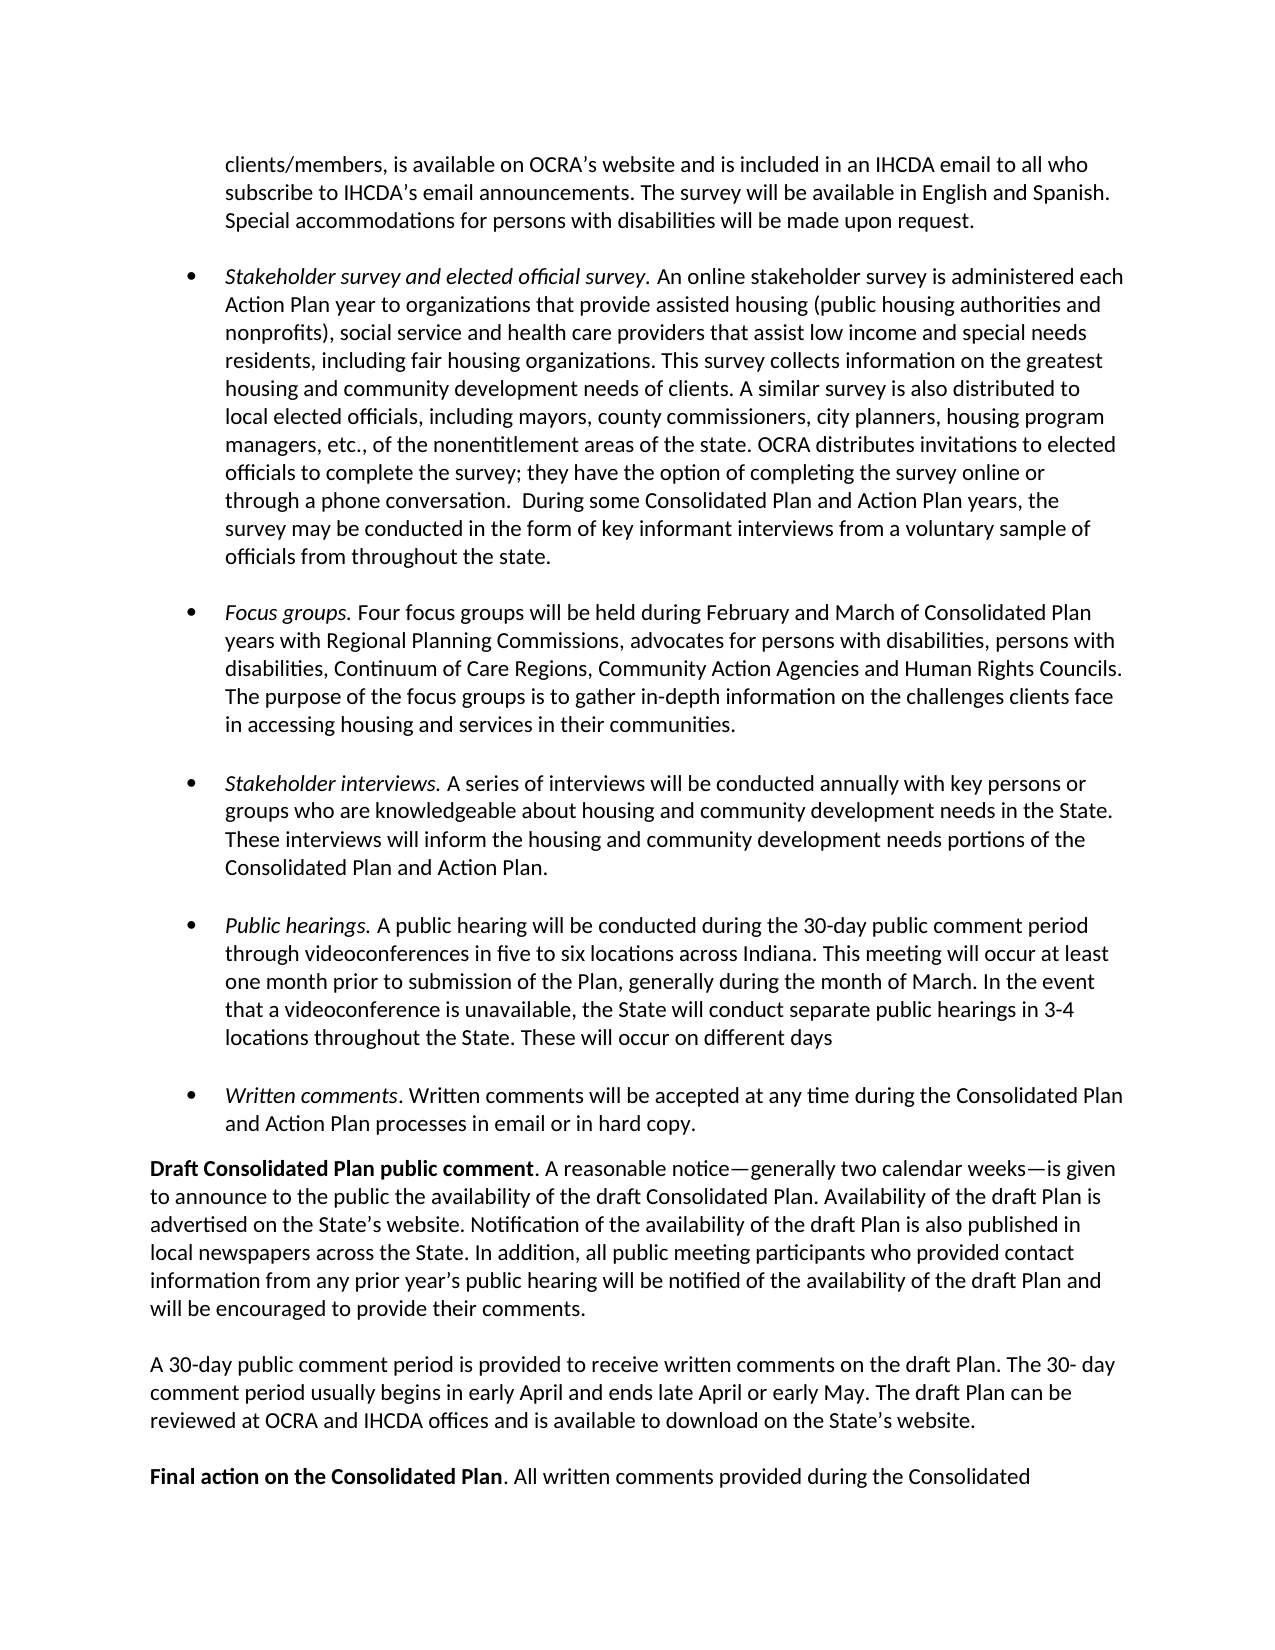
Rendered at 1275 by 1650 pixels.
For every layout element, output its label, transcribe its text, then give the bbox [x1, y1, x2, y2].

list Stakeholder interviews. A series of interviews will be conducted annually with key persons or groups who are knowledgeable about housing and community development needs in the State. These interviews will inform the housing and community development needs portions of the Consolidated Plan and Action Plan. [187, 769, 1125, 881]
list Focus groups. Four focus groups will be held during February and March of Consolidated Plan years with Regional Planning Commissions, advocates for persons with disabilities, persons with disabilities, Continuum of Care Regions, Community Action Agencies and Human Rights Councils. The purpose of the focus groups is to gather in-depth information on the challenges clients face in accessing housing and services in their communities. [187, 598, 1125, 738]
list Public hearings. A public hearing will be conducted during the 30-day public comment period through videoconferences in five to six locations across Indiana. This meeting will occur at least one month prior to submission of the Plan, generally during the month of March. In the event that a videoconference is unavailable, the State will conduct separate public hearings in 3-4 locations throughout the State. These will occur on different days [187, 911, 1125, 1051]
text A 30-day public comment period is provided to receive written comments on the draft Plan. The 30- day comment period usually begins in early April and ends late April or early May. The draft Plan can be reviewed at OCRA and IHCDA offices and is available to download on the State’s website. [150, 1350, 1125, 1434]
text Final action on the Consolidated Plan. All written comments provided during the Consolidated [150, 1462, 1125, 1490]
text Draft Consolidated Plan public comment. A reasonable notice—generally two calendar weeks—is given to announce to the public the availability of the draft Consolidated Plan. Availability of the draft Plan is advertised on the State’s website. Notification of the availability of the draft Plan is also published in local newspapers across the State. In addition, all public meeting participants who provided contact information from any prior year’s public hearing will be notified of the availability of the draft Plan and will be encouraged to provide their comments. [150, 1154, 1125, 1322]
list Stakeholder survey and elected official survey. An online stakeholder survey is administered each Action Plan year to organizations that provide assisted housing (public housing authorities and nonprofits), social service and health care providers that assist low income and special needs residents, including fair housing organizations. This survey collects information on the greatest housing and community development needs of clients. A similar survey is also distributed to local elected officials, including mayors, county commissioners, city planners, housing program managers, etc., of the nonentitlement areas of the state. OCRA distributes invitations to elected officials to complete the survey; they have the option of completing the survey online or through a phone conversation. During some Consolidated Plan and Action Plan years, the survey may be conducted in the form of key informant interviews from a voluntary sample of officials from throughout the state. [187, 262, 1125, 570]
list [187, 150, 1125, 234]
list Written comments. Written comments will be accepted at any time during the Consolidated Plan and Action Plan processes in email or in hard copy. [187, 1081, 1125, 1137]
